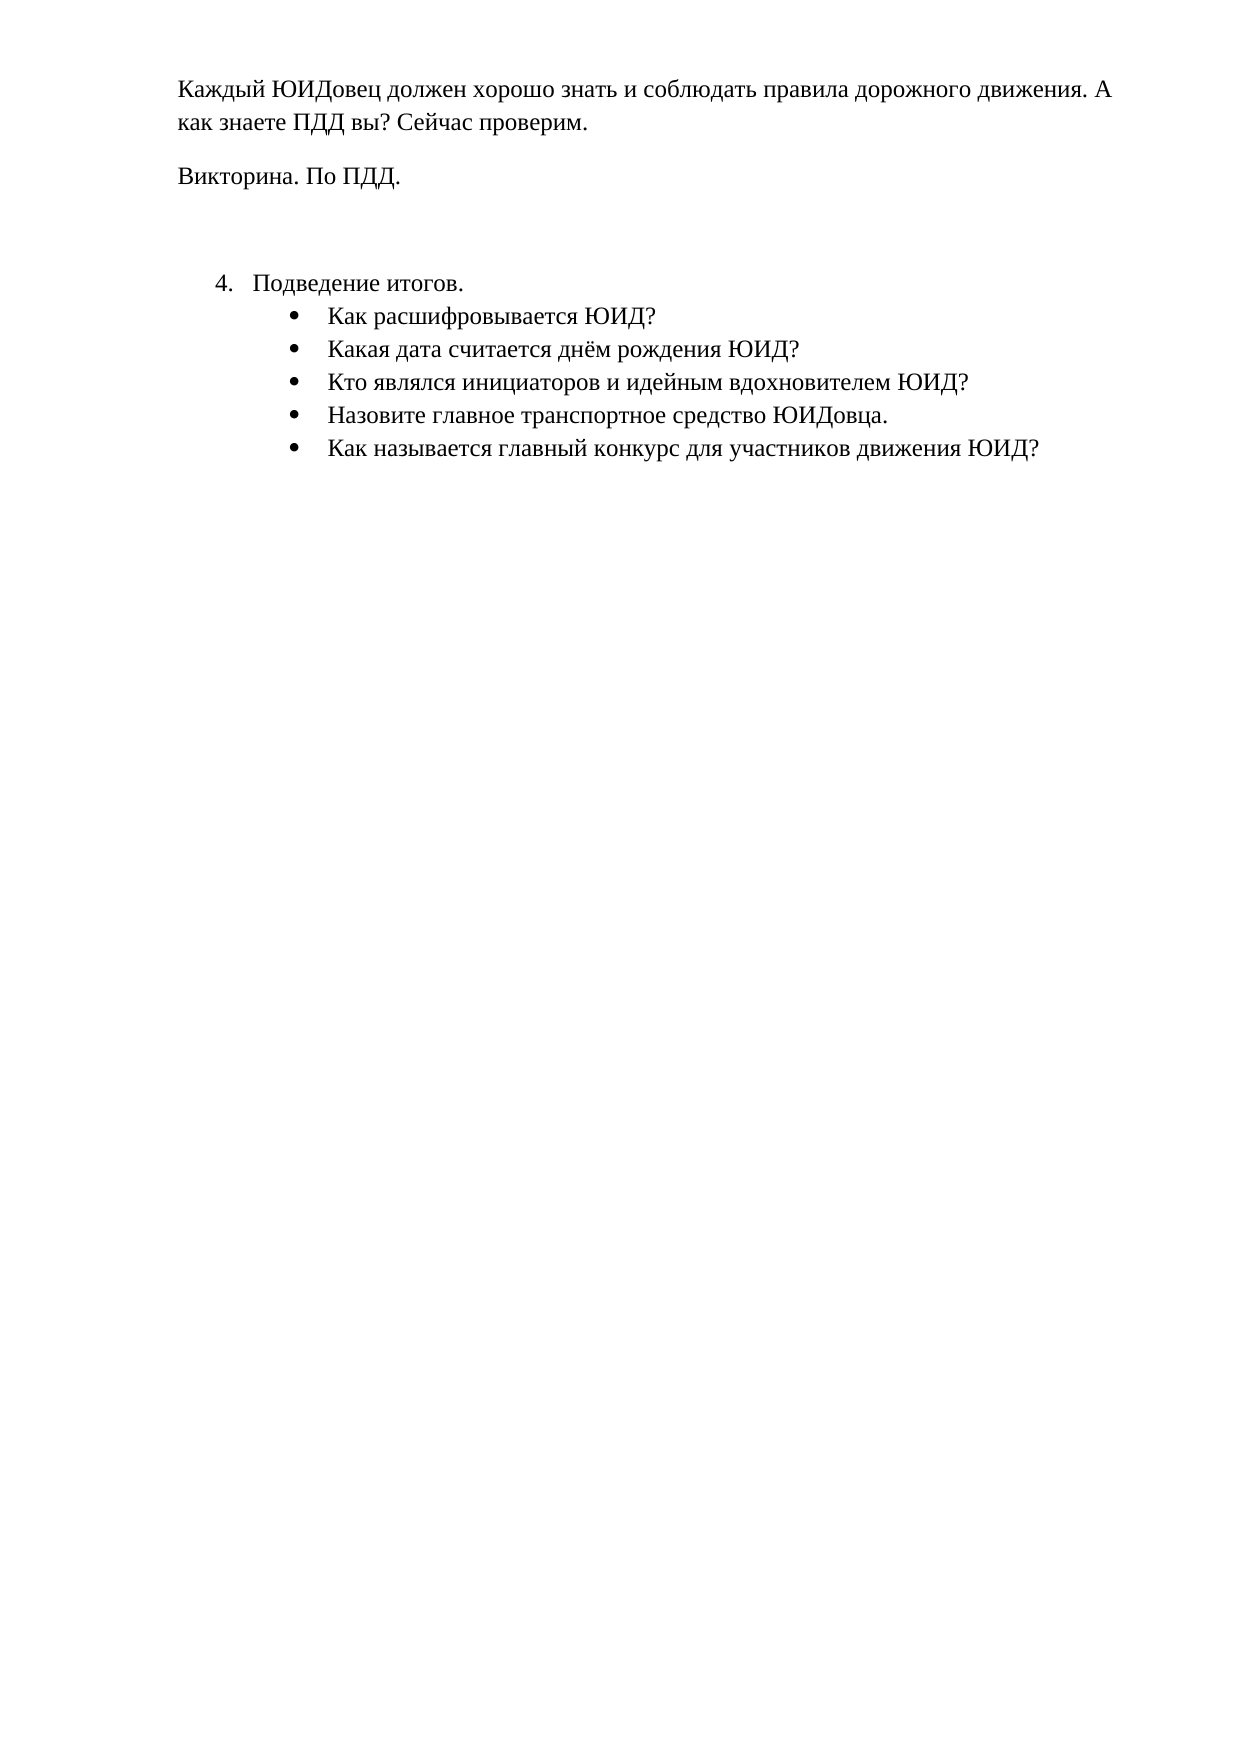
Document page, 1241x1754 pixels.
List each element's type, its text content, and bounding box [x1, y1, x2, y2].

text Викторина. По ПДД. [177, 161, 1152, 189]
list Как расшифровывается ЮИД? [290, 301, 1152, 330]
list Подведение итогов. [215, 268, 1152, 297]
list Какая дата считается днём рождения ЮИД? [290, 334, 1152, 363]
text Каждый ЮИДовец должен хорошо знать и соблюдать правила дорожного движения. А как знаете ПДД вы? Сейчас проверим. [177, 74, 1152, 136]
list Кто являлся инициаторов и идейным вдохновителем ЮИД? [290, 367, 1152, 396]
list Как называется главный конкурс для участников движения ЮИД? [290, 433, 1152, 462]
list Назовите главное транспортное средство ЮИДовца. [290, 401, 1152, 429]
